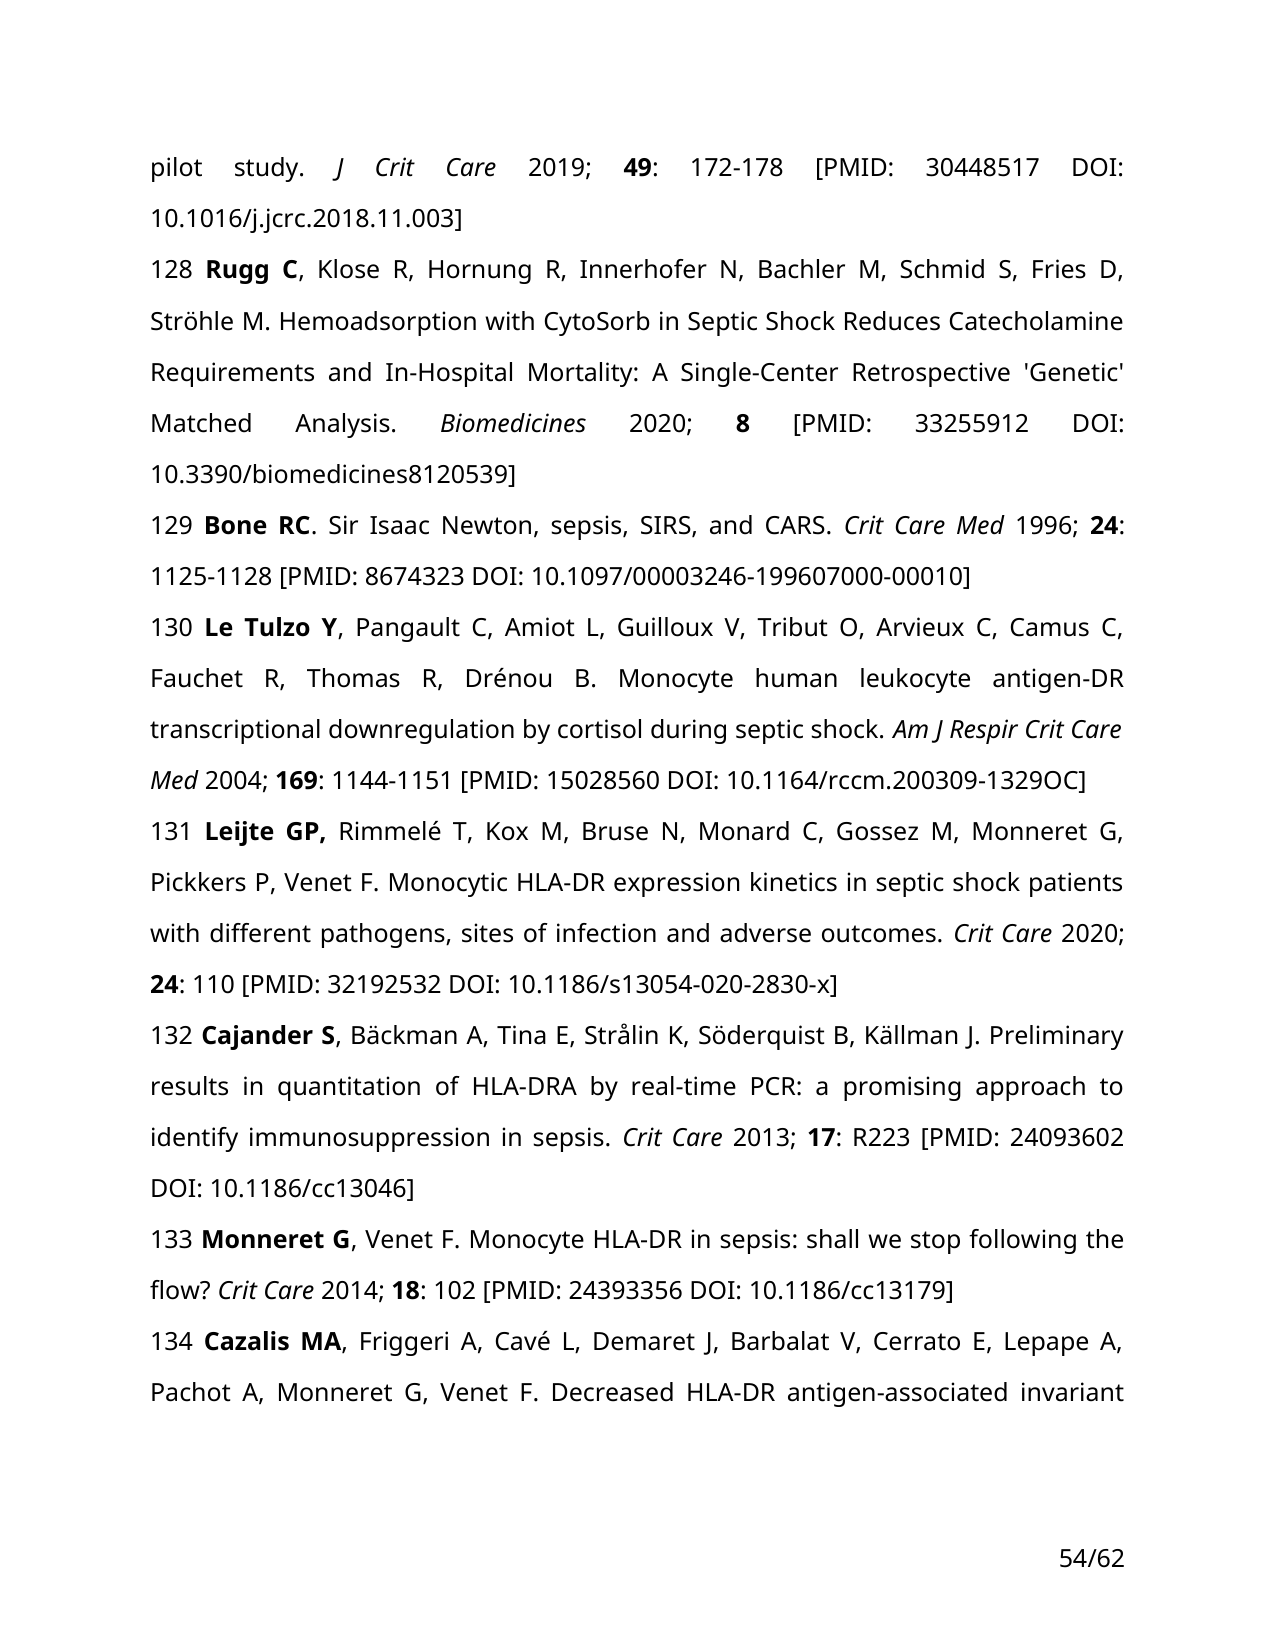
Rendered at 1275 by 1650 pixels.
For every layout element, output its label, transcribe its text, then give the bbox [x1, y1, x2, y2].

text 133 Monneret G, Venet F. Monocyte HLA-DR in sepsis: shall we stop following the flow? Crit Care 2014; 18: 102 [PMID: 24393356 DOI: 10.1186/cc13179] [150, 1222, 1125, 1307]
text 128 Rugg C, Klose R, Hornung R, Innerhofer N, Bachler M, Schmid S, Fries D, Ströhle M. Hemoadsorption with CytoSorb in Septic Shock Reduces Catecholamine Requirements and In-Hospital Mortality: A Single-Center Retrospective 'Genetic' Matched Analysis. Biomedicines 2020; 8 [PMID: 33255912 DOI: 10.3390/biomedicines8120539] [150, 252, 1125, 490]
text 131 Leijte GP, Rimmelé T, Kox M, Bruse N, Monard C, Gossez M, Monneret G, Pickkers P, Venet F. Monocytic HLA-DR expression kinetics in septic shock patients with different pathogens, sites of infection and adverse outcomes. Crit Care 2020; 24: 110 [PMID: 32192532 DOI: 10.1186/s13054-020-2830-x] [150, 813, 1125, 1001]
text 132 Cajander S, Bäckman A, Tina E, Strålin K, Söderquist B, Källman J. Preliminary results in quantitation of HLA-DRA by real-time PCR: a promising approach to identify immunosuppression in sepsis. Crit Care 2013; 17: R223 [PMID: 24093602 DOI: 10.1186/cc13046] [150, 1018, 1125, 1205]
text 129 Bone RC. Sir Isaac Newton, sepsis, SIRS, and CARS. Crit Care Med 1996; 24: 1125-1128 [PMID: 8674323 DOI: 10.1097/00003246-199607000-00010] [150, 507, 1125, 592]
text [150, 150, 1125, 235]
text 130 Le Tulzo Y, Pangault C, Amiot L, Guilloux V, Tribut O, Arvieux C, Camus C, Fauchet R, Thomas R, Drénou B. Monocyte human leukocyte antigen-DR transcriptional downregulation by cortisol during septic shock. Am J Respir Crit Care Med 2004; 169: 1144-1151 [PMID: 15028560 DOI: 10.1164/rccm.200309-1329OC] [150, 609, 1125, 797]
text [150, 1324, 1125, 1409]
